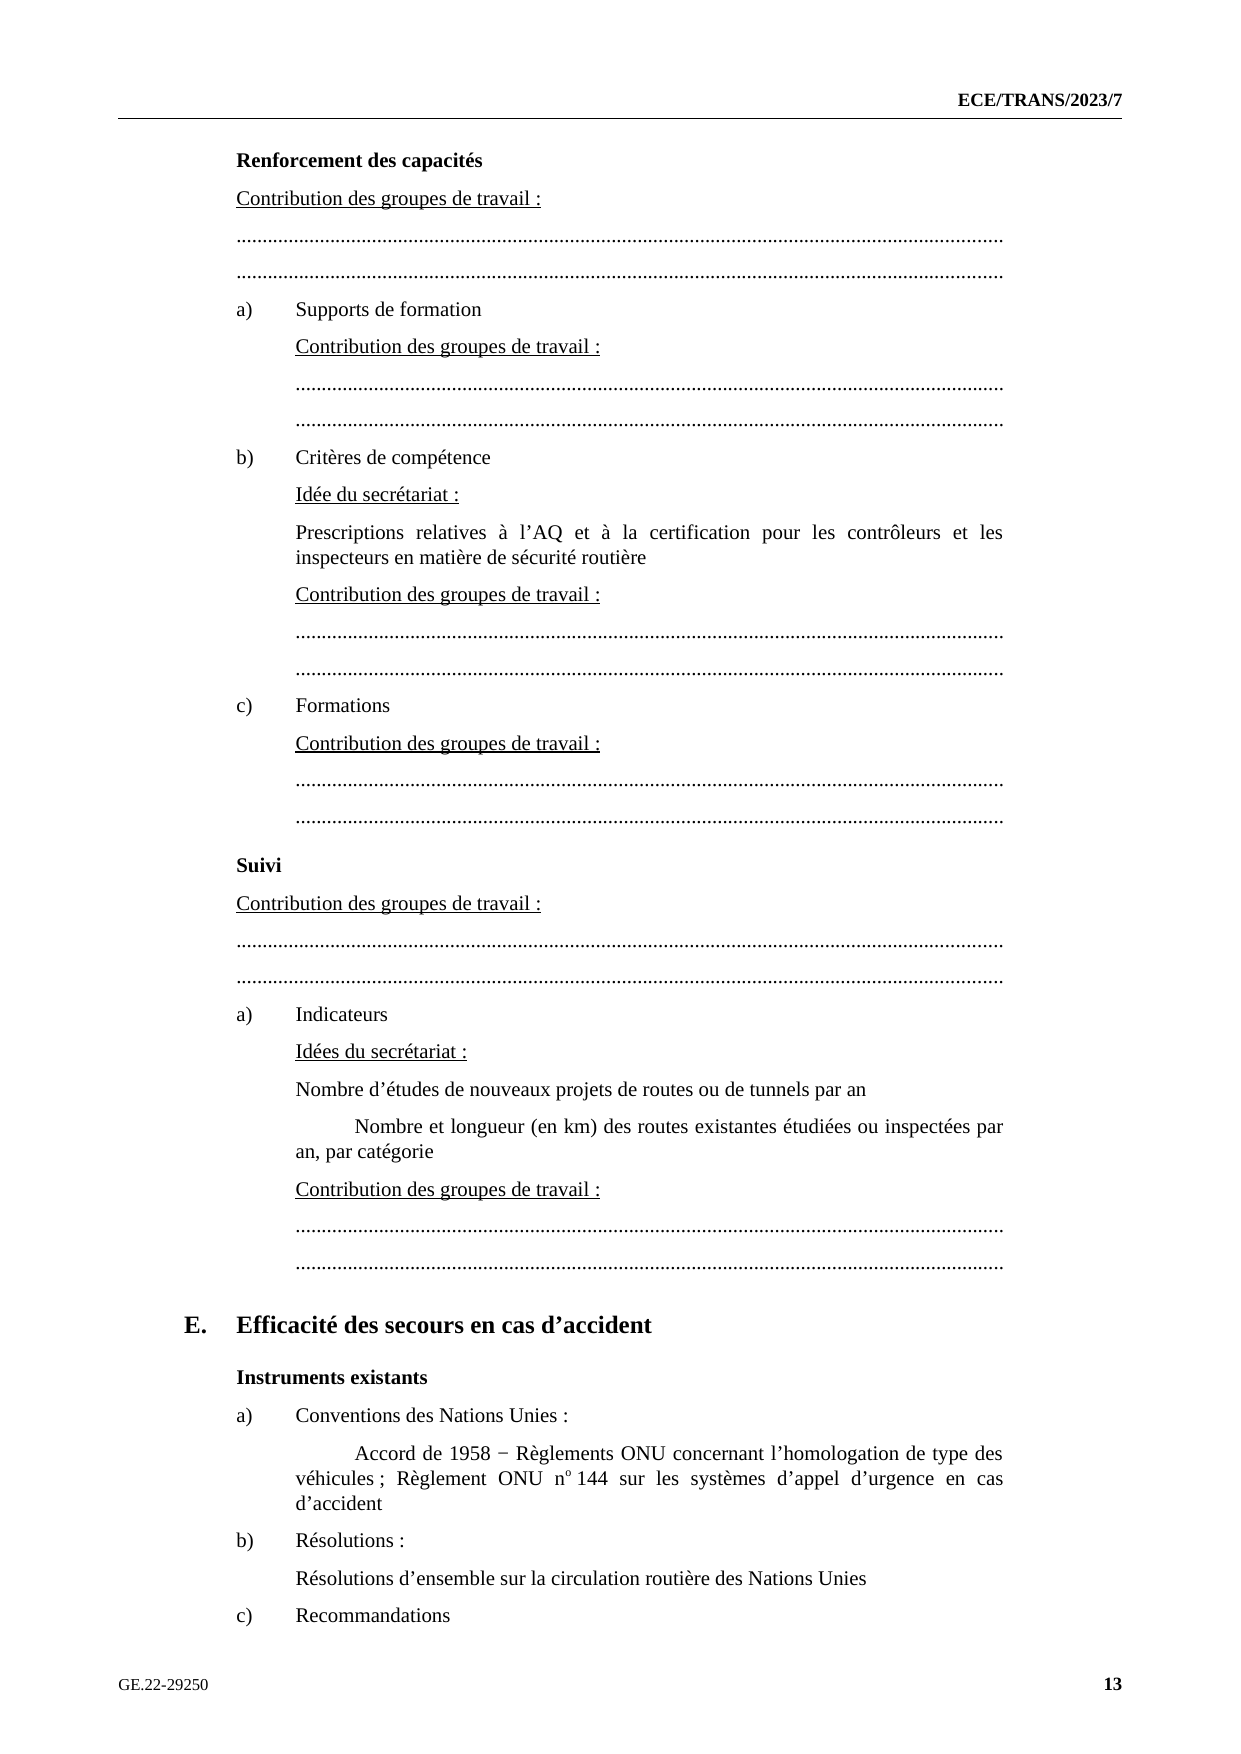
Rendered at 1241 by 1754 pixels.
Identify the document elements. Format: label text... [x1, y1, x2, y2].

text Contribution des groupes de travail : [236, 185, 1004, 210]
text E. Efficacité des secours en cas d’accident [118, 1311, 1004, 1339]
text Contribution des groupes de travail : [295, 581, 1004, 606]
text Idée du secrétariat : [295, 481, 1004, 506]
text Suivi [118, 853, 1004, 878]
text Renforcement des capacités [118, 148, 1004, 173]
text b) Critères de compétence [236, 444, 1004, 469]
text Contribution des groupes de travail : [295, 333, 1004, 358]
text Accord de 1958 − Règlements ONU concernant l’homologation de type des véhicules ; Règlement ONU no 144 sur les systèmes d’appel d’urgence en cas d’accident [295, 1439, 1004, 1514]
text Nombre et longueur (en km) des routes existantes étudiées ou inspectées par an, par catégorie [295, 1113, 1004, 1163]
text a) Indicateurs [236, 1001, 1004, 1026]
text Contribution des groupes de travail : [295, 729, 1004, 754]
text Résolutions d’ensemble sur la circulation routière des Nations Unies [295, 1564, 1004, 1589]
text a) Supports de formation [236, 296, 1004, 321]
text c) Recommandations [236, 1602, 1004, 1627]
text Nombre d’études de nouveaux projets de routes ou de tunnels par an [295, 1076, 1004, 1101]
text c) Formations [236, 692, 1004, 717]
text Contribution des groupes de travail : [236, 890, 1004, 915]
text Instruments existants [118, 1364, 1004, 1389]
text Idées du secrétariat : [295, 1038, 1004, 1063]
text Contribution des groupes de travail : [295, 1176, 1004, 1201]
text b) Résolutions : [236, 1527, 1004, 1552]
text Prescriptions relatives à l’AQ et à la certification pour les contrôleurs et les inspecteurs en matière de sécurité routière [295, 519, 1004, 569]
text a) Conventions des Nations Unies : [236, 1402, 1004, 1427]
